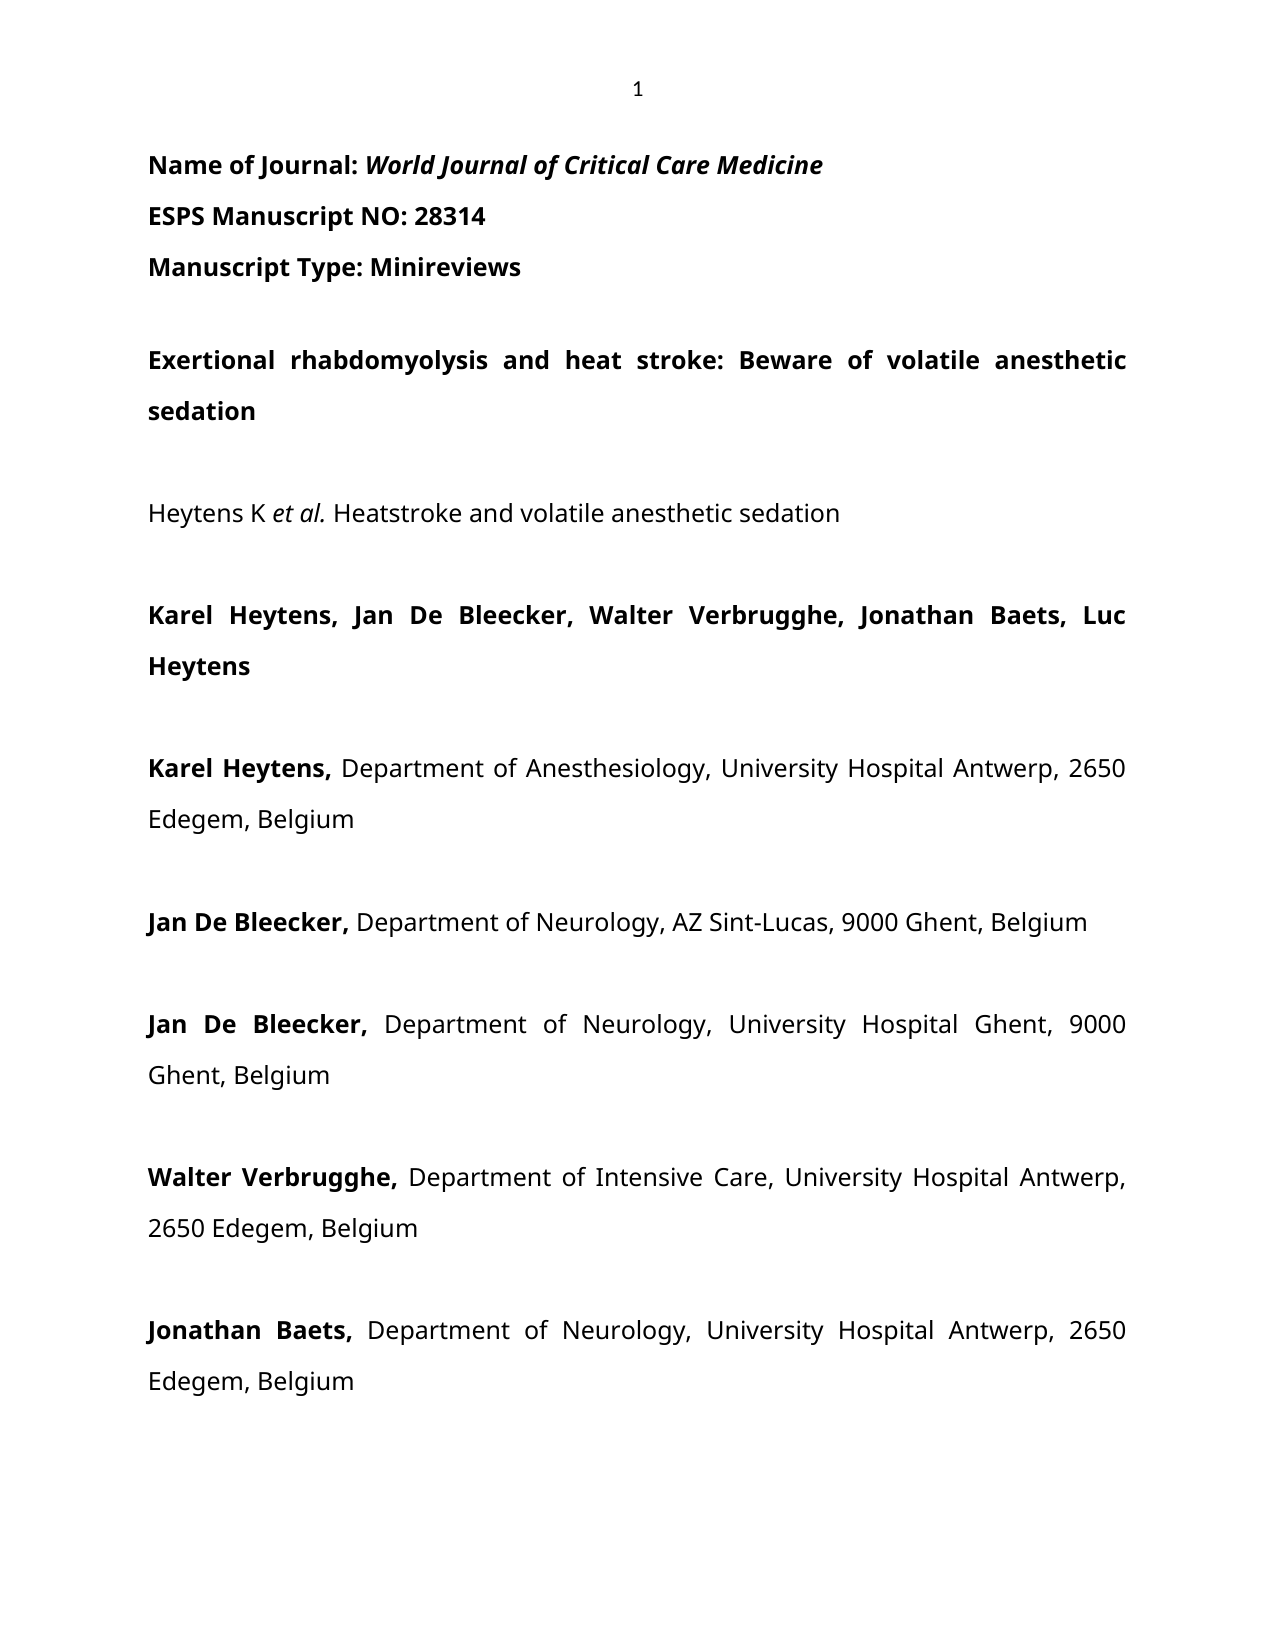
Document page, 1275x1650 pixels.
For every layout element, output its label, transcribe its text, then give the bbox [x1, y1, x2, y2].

text Jan De Bleecker, Department of Neurology, AZ Sint-Lucas, 9000 Ghent, Belgium [148, 904, 1127, 938]
text Karel Heytens, Jan De Bleecker, Walter Verbrugghe, Jonathan Baets, Luc Heytens [148, 598, 1127, 683]
text Walter Verbrugghe, Department of Intensive Care, University Hospital Antwerp, 2650 Edegem, Belgium [148, 1159, 1127, 1244]
text Karel Heytens, Department of Anesthesiology, University Hospital Antwerp, 2650 Edegem, Belgium [148, 751, 1127, 836]
text Manuscript Type: Minireviews [148, 250, 1127, 284]
text Name of Journal: World Journal of Critical Care Medicine [148, 148, 1127, 182]
text Heytens K et al. Heatstroke and volatile anesthetic sedation [148, 496, 1127, 530]
text Exertional rhabdomyolysis and heat stroke: Beware of volatile anesthetic sedation [148, 343, 1127, 428]
text ESPS Manuscript NO: 28314 [148, 199, 1127, 233]
text Jonathan Baets, Department of Neurology, University Hospital Antwerp, 2650 Edegem, Belgium [148, 1312, 1127, 1398]
text Jan De Bleecker, Department of Neurology, University Hospital Ghent, 9000 Ghent, Belgium [148, 1006, 1127, 1091]
